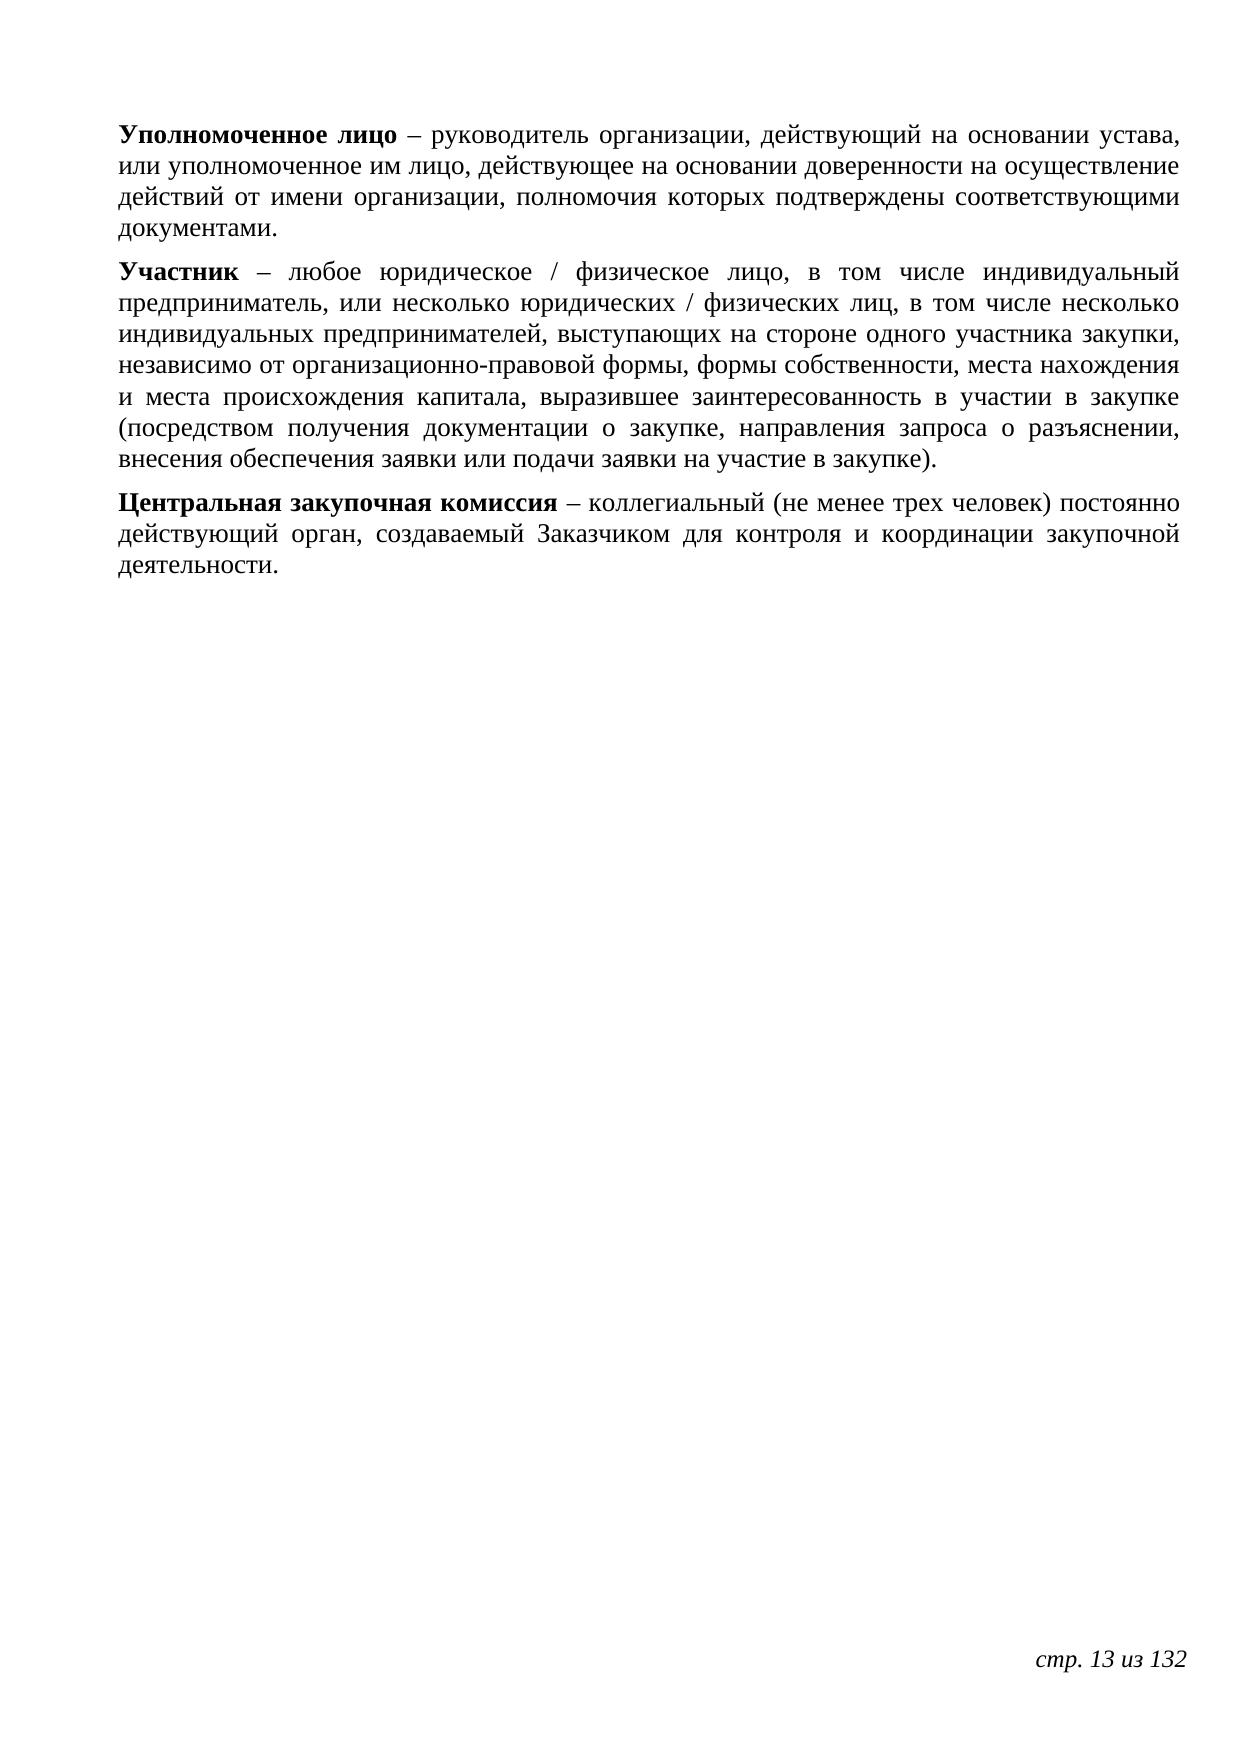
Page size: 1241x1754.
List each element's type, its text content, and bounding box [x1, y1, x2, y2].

text Участник – любое юридическое / физическое лицо, в том числе индивидуальный предприниматель, или несколько юридических / физических лиц, в том числе несколько индивидуальных предпринимателей, выступающих на стороне одного участника закупки, независимо от организационно-правовой формы, формы собственности, места нахождения и места происхождения капитала, выразившее заинтересованность в участии в закупке (посредством получения документации о закупке, направления запроса о разъяснении, внесения обеспечения заявки или подачи заявки на участие в закупке). [118, 255, 1181, 473]
text Центральная закупочная комиссия – коллегиальный (не менее трех человек) постоянно действующий орган, создаваемый Заказчиком для контроля и координации закупочной деятельности. [118, 486, 1181, 579]
text Уполномоченное лицо – руководитель организации, действующий на основании устава, или уполномоченное им лицо, действующее на основании доверенности на осуществление действий от имени организации, полномочия которых подтверждены соответствующими документами. [118, 118, 1181, 243]
